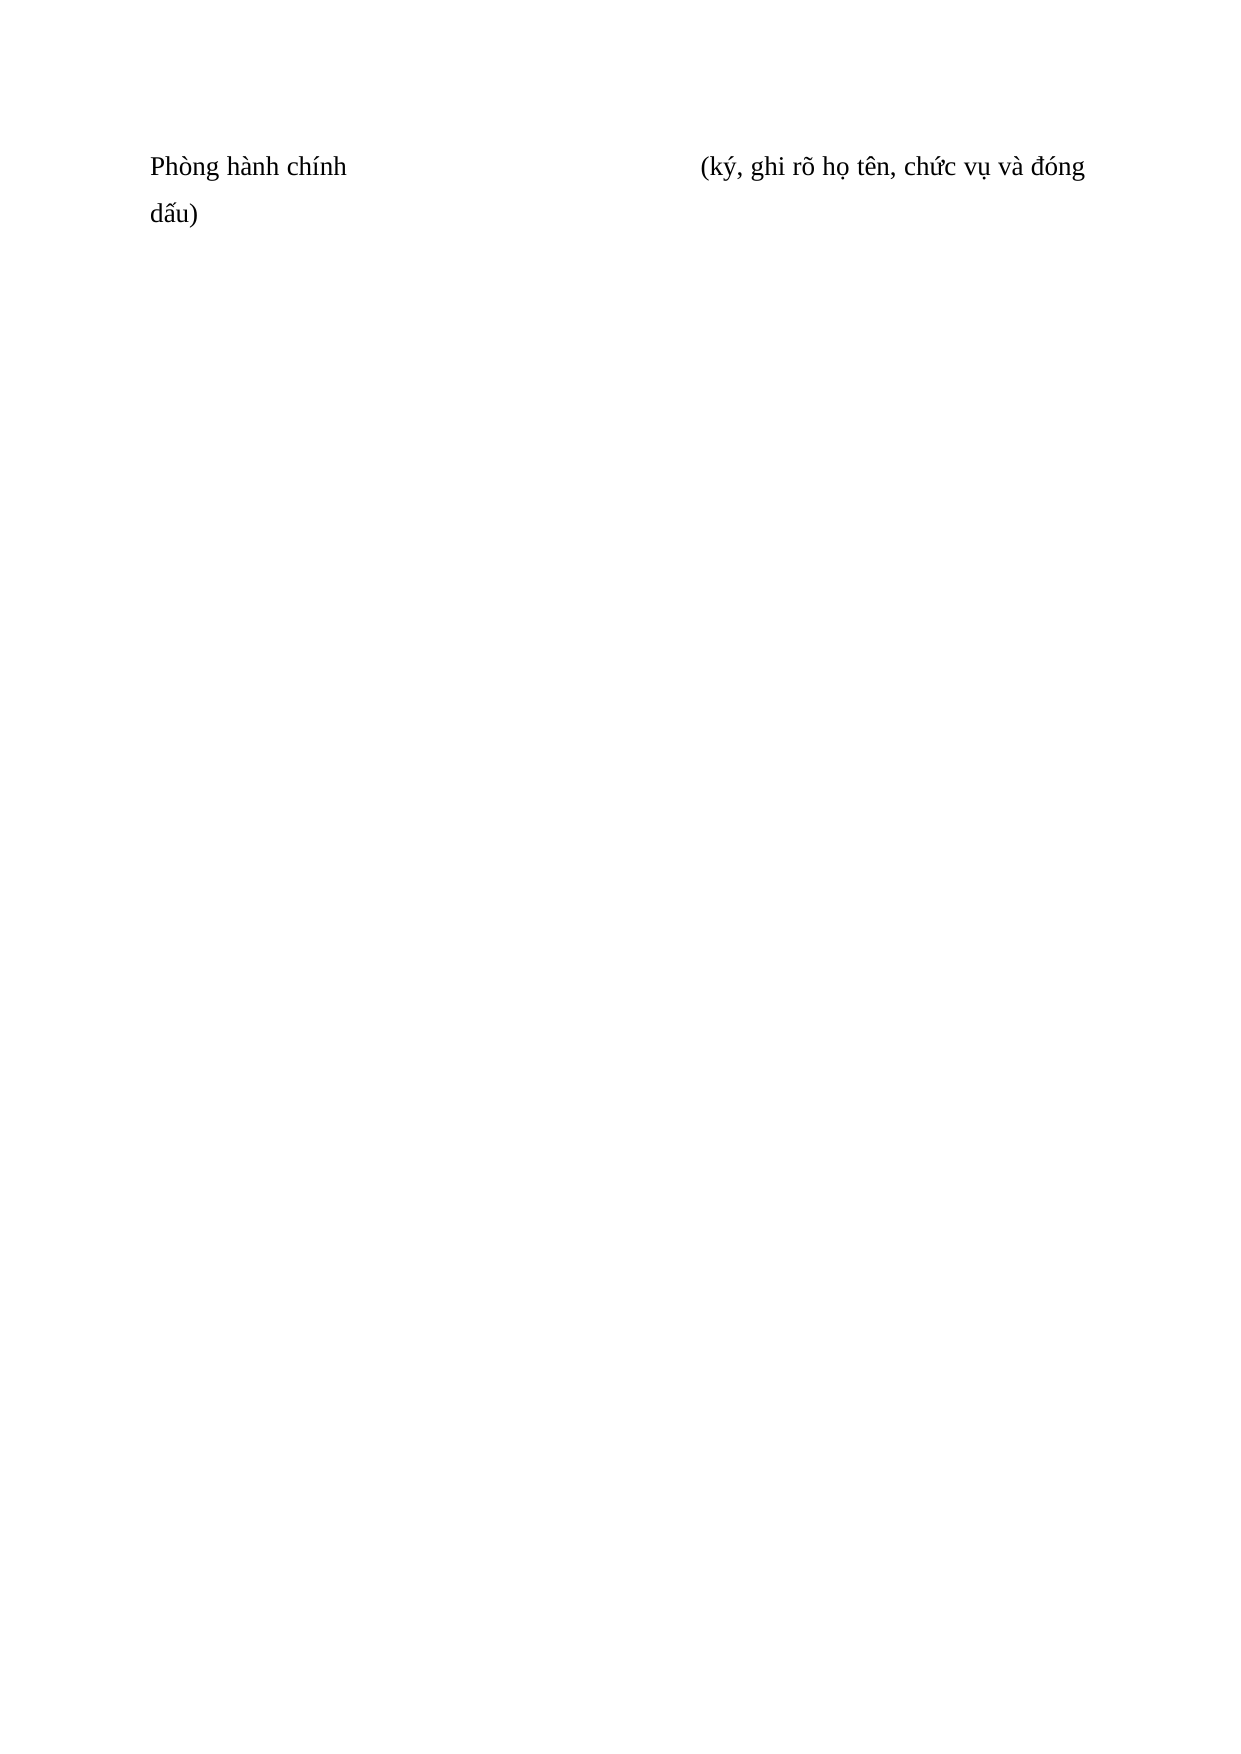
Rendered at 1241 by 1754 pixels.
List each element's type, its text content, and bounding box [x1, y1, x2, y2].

text Phòng hành chính (ký, ghi rõ họ tên, chức vụ và đóng dấu) [150, 150, 1090, 228]
